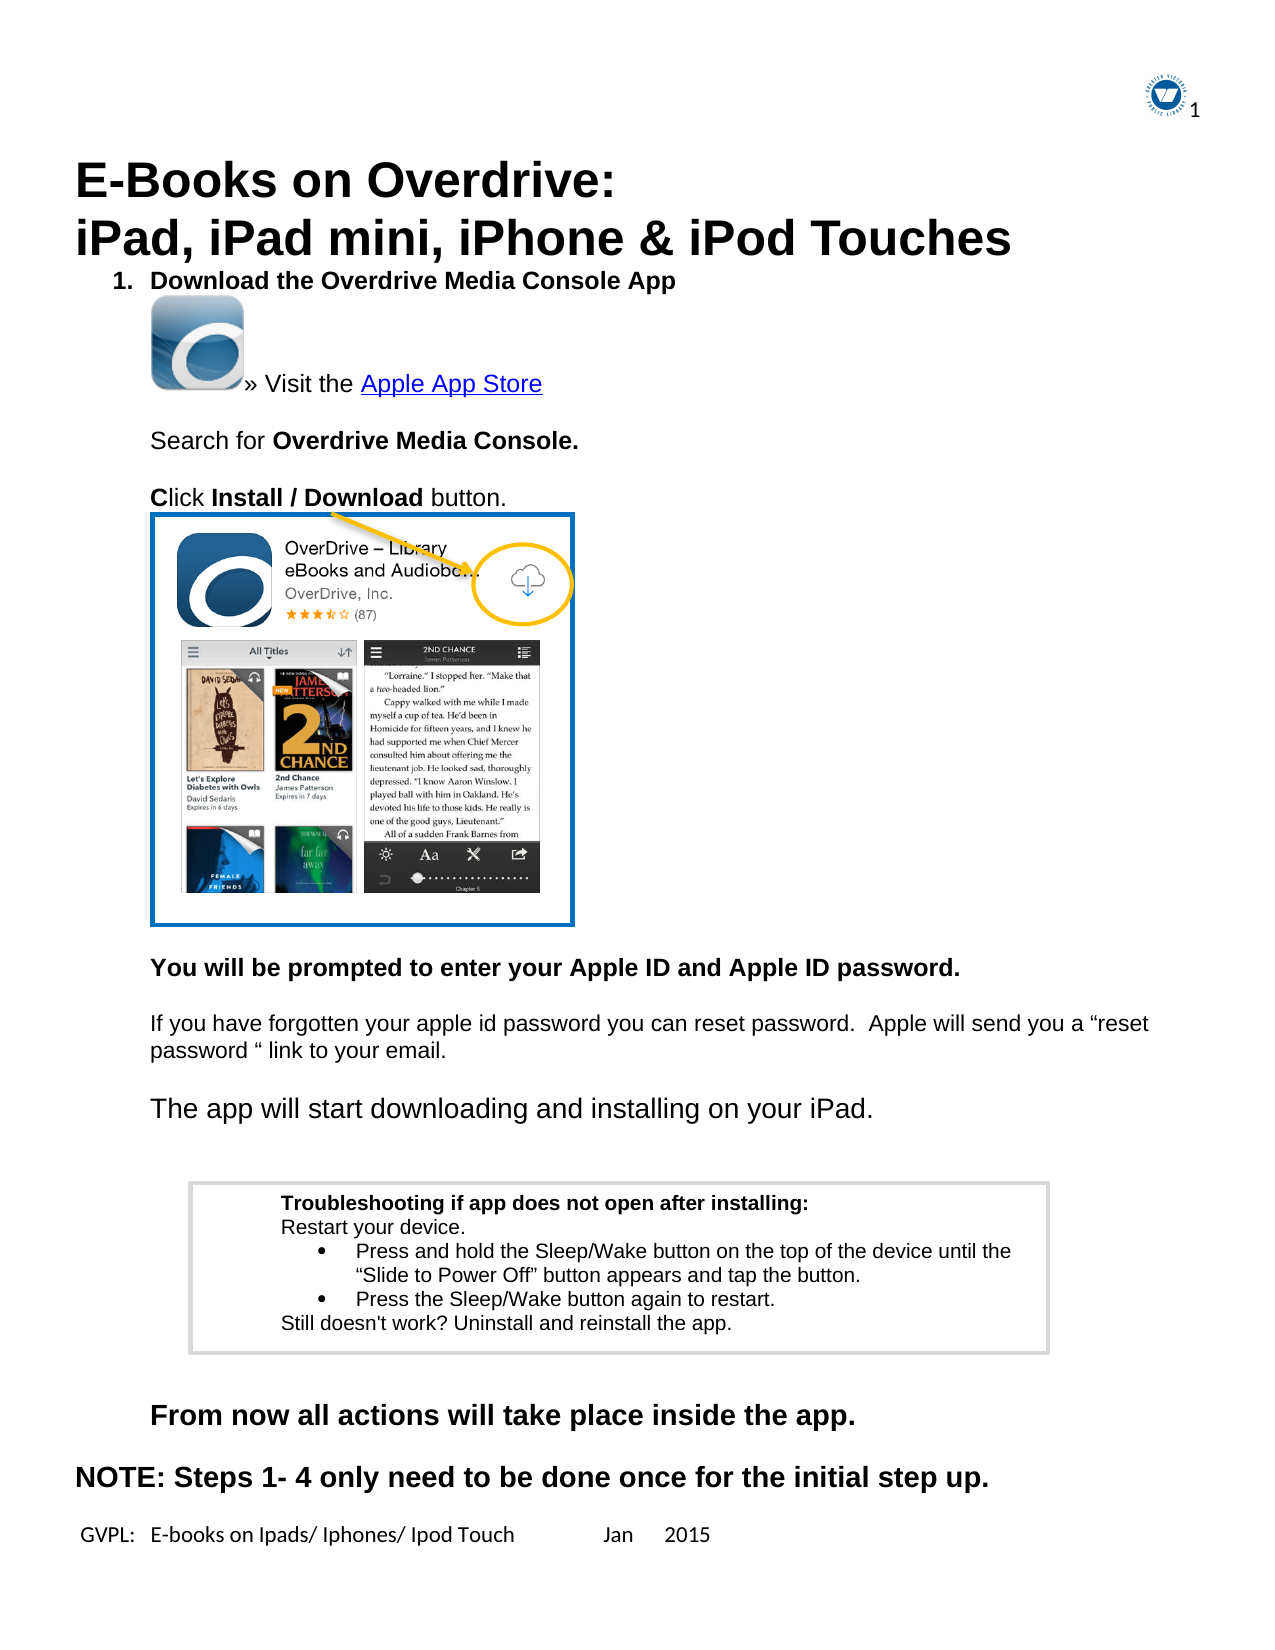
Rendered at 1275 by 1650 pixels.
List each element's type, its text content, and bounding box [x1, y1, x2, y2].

picture [348, 517, 570, 571]
text The app will start downloading and installing on your iPad. [75, 1092, 1200, 1125]
picture [476, 547, 569, 622]
list Download the Overdrive Media Console App [112, 266, 1200, 294]
text » Visit the Apple App Store [75, 294, 1200, 398]
picture [1143, 73, 1189, 117]
picture [155, 517, 570, 923]
text iPad, iPad mini, iPhone & iPod Touches [75, 208, 1200, 266]
text If you have forgotten your apple id password you can reset password. Apple will send you a “reset password “ link to your email. [150, 1010, 1200, 1063]
text You will be prompted to enter your Apple ID and Apple ID password. [75, 952, 1200, 981]
text From now all actions will take place inside the app. [75, 1398, 1200, 1431]
picture [150, 294, 244, 393]
text NOTE: Steps 1- 4 only need to be done once for the initial step up. [75, 1460, 1200, 1494]
text E-Books on Overdrive: [75, 151, 1200, 208]
text Click Install / Download button. [75, 483, 1200, 512]
text Search for Overdrive Media Console. [75, 426, 1200, 454]
